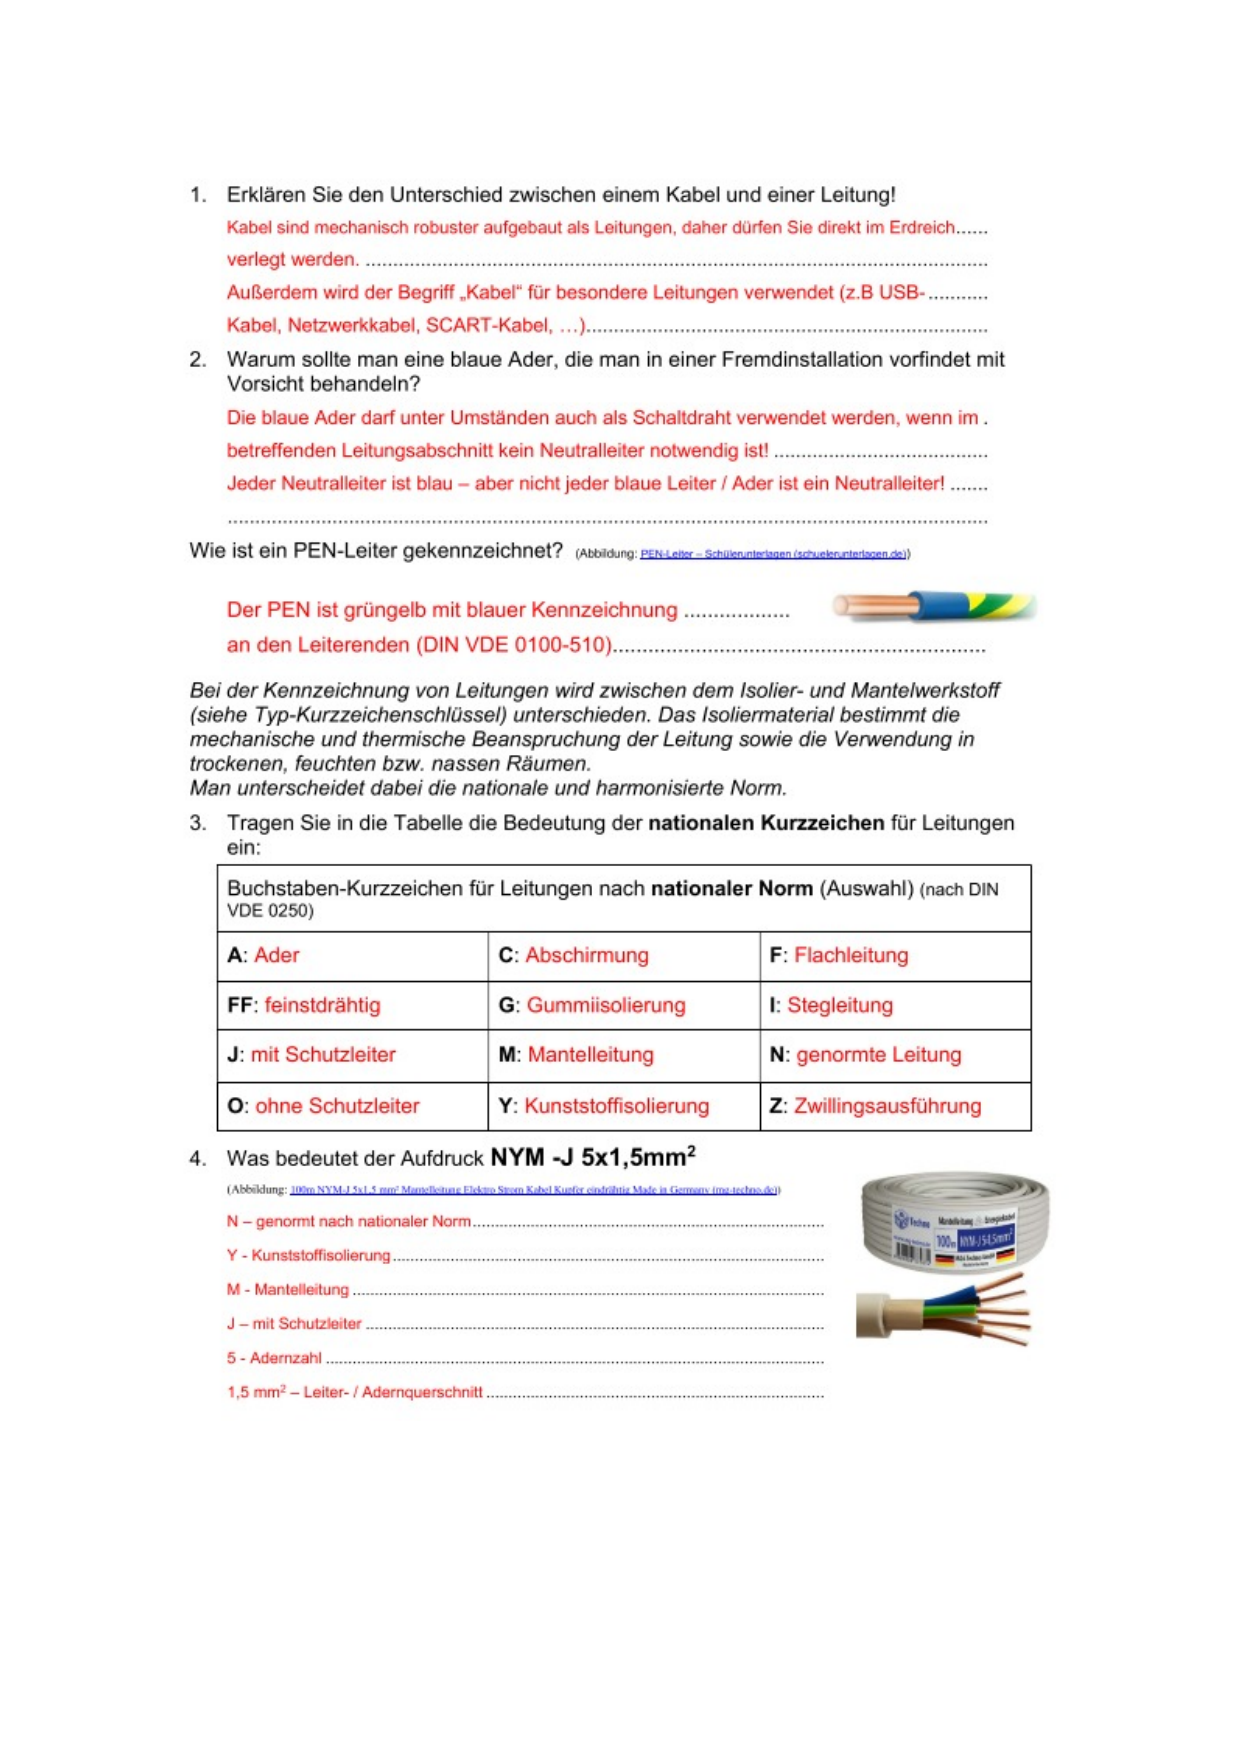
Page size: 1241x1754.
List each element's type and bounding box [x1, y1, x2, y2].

picture [147, 154, 1093, 1421]
